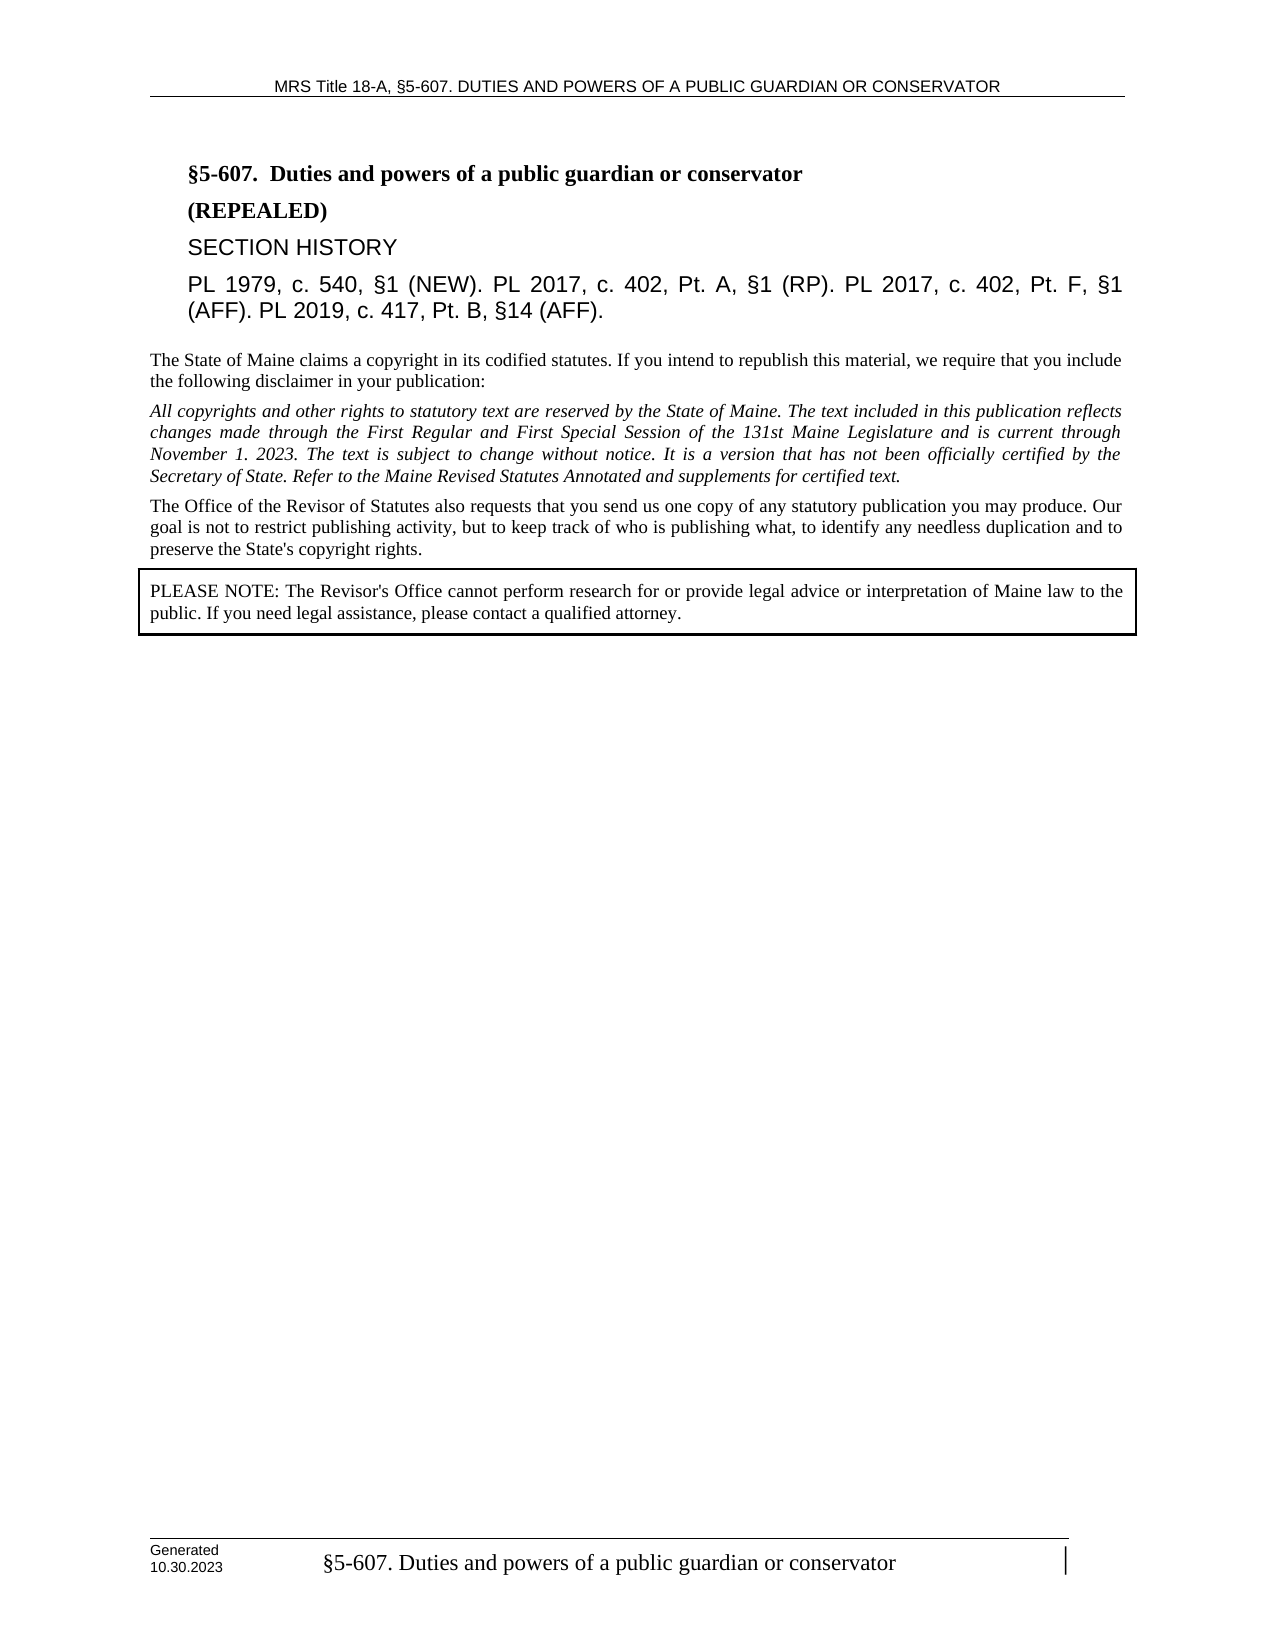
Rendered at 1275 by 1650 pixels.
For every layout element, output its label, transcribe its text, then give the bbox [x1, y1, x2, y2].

text PL 1979, c. 540, §1 (NEW). PL 2017, c. 402, Pt. A, §1 (RP). PL 2017, c. 402, Pt. F, §1 (AFF). PL 2019, c. 417, Pt. B, §14 (AFF). [187, 271, 1125, 323]
text The State of Maine claims a copyright in its codified statutes. If you intend to republish this material, we require that you include the following disclaimer in your publication: [150, 348, 1125, 392]
text §5-607. Duties and powers of a public guardian or conservator [187, 160, 1125, 187]
text PLEASE NOTE: The Revisor's Office cannot perform research for or provide legal advice or interpretation of Maine law to the public. If you need legal assistance, please contact a qualified attorney. [140, 570, 1135, 633]
text All copyrights and other rights to statutory text are reserved by the State of Maine. The text included in this publication reflects changes made through the First Regular and First Special Session of the 131st Maine Legislature and is current through November 1. 2023 . The text is subject to change without notice. It is a version that has not been officially certified by the Secretary of State. Refer to the Maine Revised Statutes Annotated and supplements for certified text. [150, 400, 1125, 486]
text The Office of the Revisor of Statutes also requests that you send us one copy of any statutory publication you may produce. Our goal is not to restrict publishing activity, but to keep track of who is publishing what, to identify any needless duplication and to preserve the State's copyright rights. [150, 494, 1125, 559]
text (REPEALED) [187, 197, 1125, 223]
text SECTION HISTORY [187, 234, 1125, 260]
